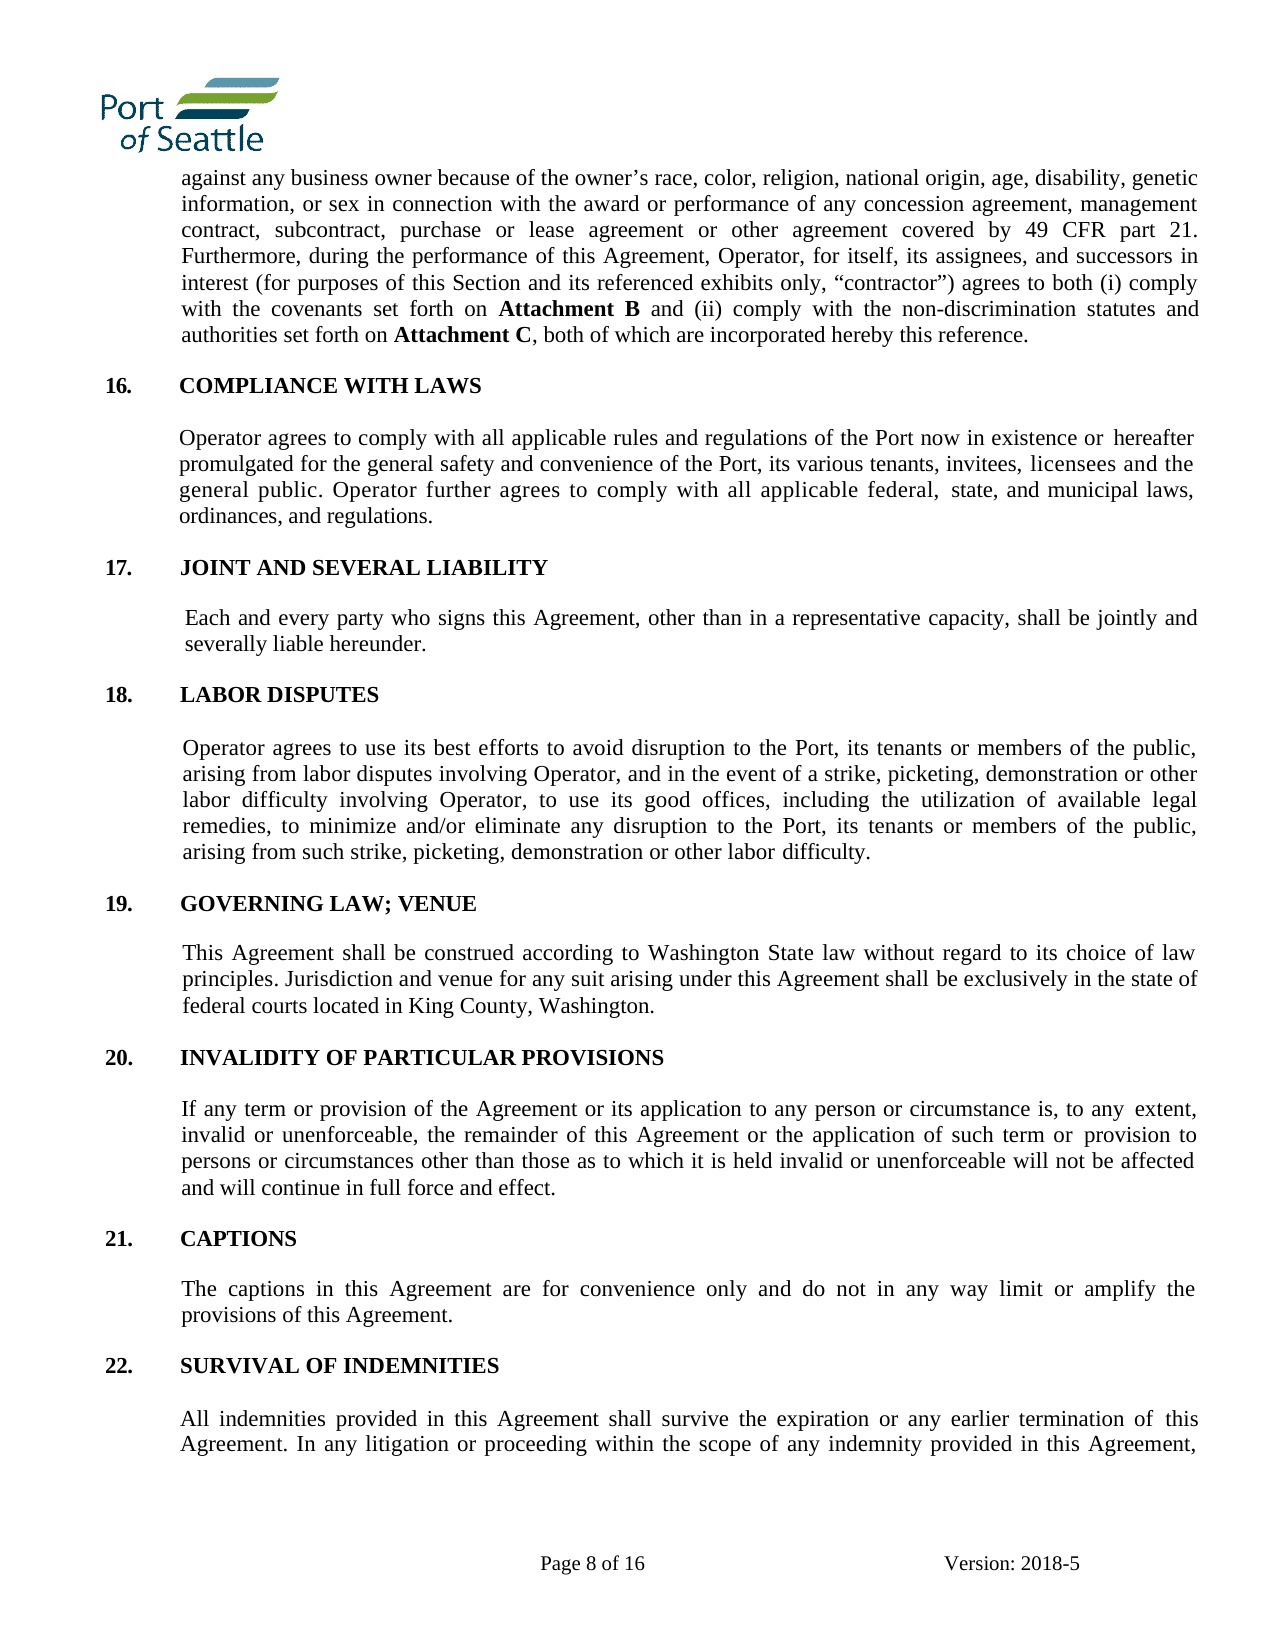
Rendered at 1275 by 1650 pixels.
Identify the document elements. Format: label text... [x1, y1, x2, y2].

text If any term or provision of the Agreement or its application to any person or circumstance is, to any extent, invalid or unenforceable, the remainder of this Agreement or the application of such term or provision to persons or circumstances other than those as to which it is held invalid or unenforceable will not be affected and will continue in full force and effect. [181, 1096, 1197, 1200]
text This Agreement shall be construed according to Washington State law without regard to its choice of law principles. Jurisdiction and venue for any suit arising under this Agreement shall be exclusively in the state of federal courts located in King County, Washington. [182, 939, 1198, 1018]
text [180, 1406, 1198, 1457]
text Operator agrees to use its best efforts to avoid disruption to the Port, its tenants or members of the public, arising from labor disputes involving Operator, and in the event of a strike, picketing, demonstration or other labor difficulty involving Operator, to use its good offices, including the utilization of available legal remedies, to minimize and/or eliminate any disruption to the Port, its tenants or members of the public, arising from such strike, picketing, demonstration or other labor difficulty. [182, 734, 1199, 865]
text Operator agrees to comply with all applicable rules and regulations of the Port now in existence or hereafter promulgated for the general safety and convenience of the Port, its various tenants, invitees, licensees and the general public. Operator further agrees to comply with all applicable federal, state, and municipal laws, ordinances, and regulations. [179, 425, 1194, 529]
text 21. CAPTIONS [105, 1225, 1200, 1251]
text 17. JOINT AND SEVERAL LIABILITY [105, 554, 1200, 580]
text 20. INVALIDITY OF PARTICULAR PROVISIONS [105, 1043, 1200, 1070]
text 16. COMPLIANCE WITH LAWS [105, 372, 1200, 399]
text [181, 165, 1200, 347]
text Each and every party who signs this Agreement, other than in a representative capacity, shall be jointly and severally liable hereunder. [184, 604, 1200, 656]
text 22. SURVIVAL OF INDEMNITIES [105, 1352, 1200, 1379]
text 19. GOVERNING LAW; VENUE [105, 890, 1200, 916]
text The captions in this Agreement are for convenience only and do not in any way limit or amplify the provisions of this Agreement. [181, 1275, 1197, 1327]
text 18. LABOR DISPUTES [105, 681, 1200, 708]
picture [75, 52, 306, 178]
